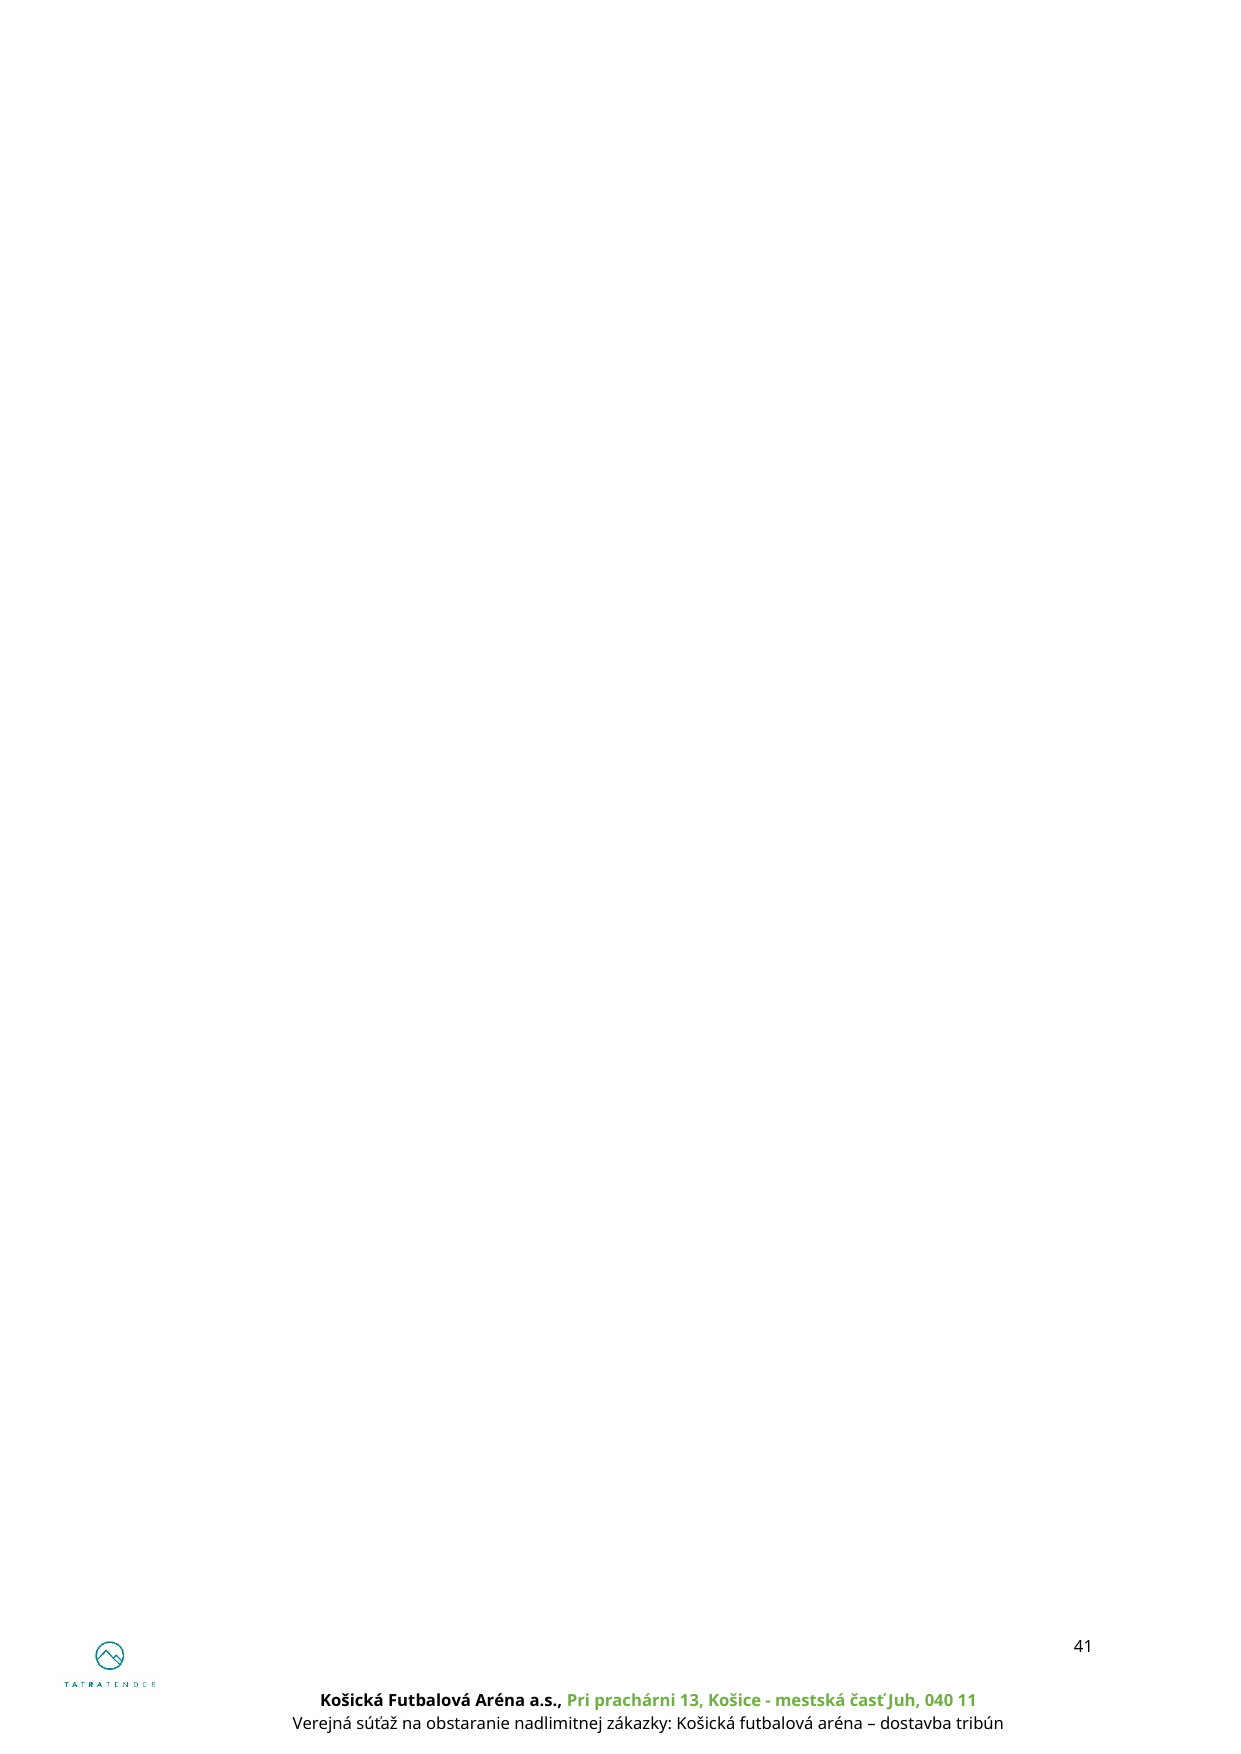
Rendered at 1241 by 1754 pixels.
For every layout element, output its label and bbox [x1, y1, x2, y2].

picture [43, 1617, 176, 1711]
